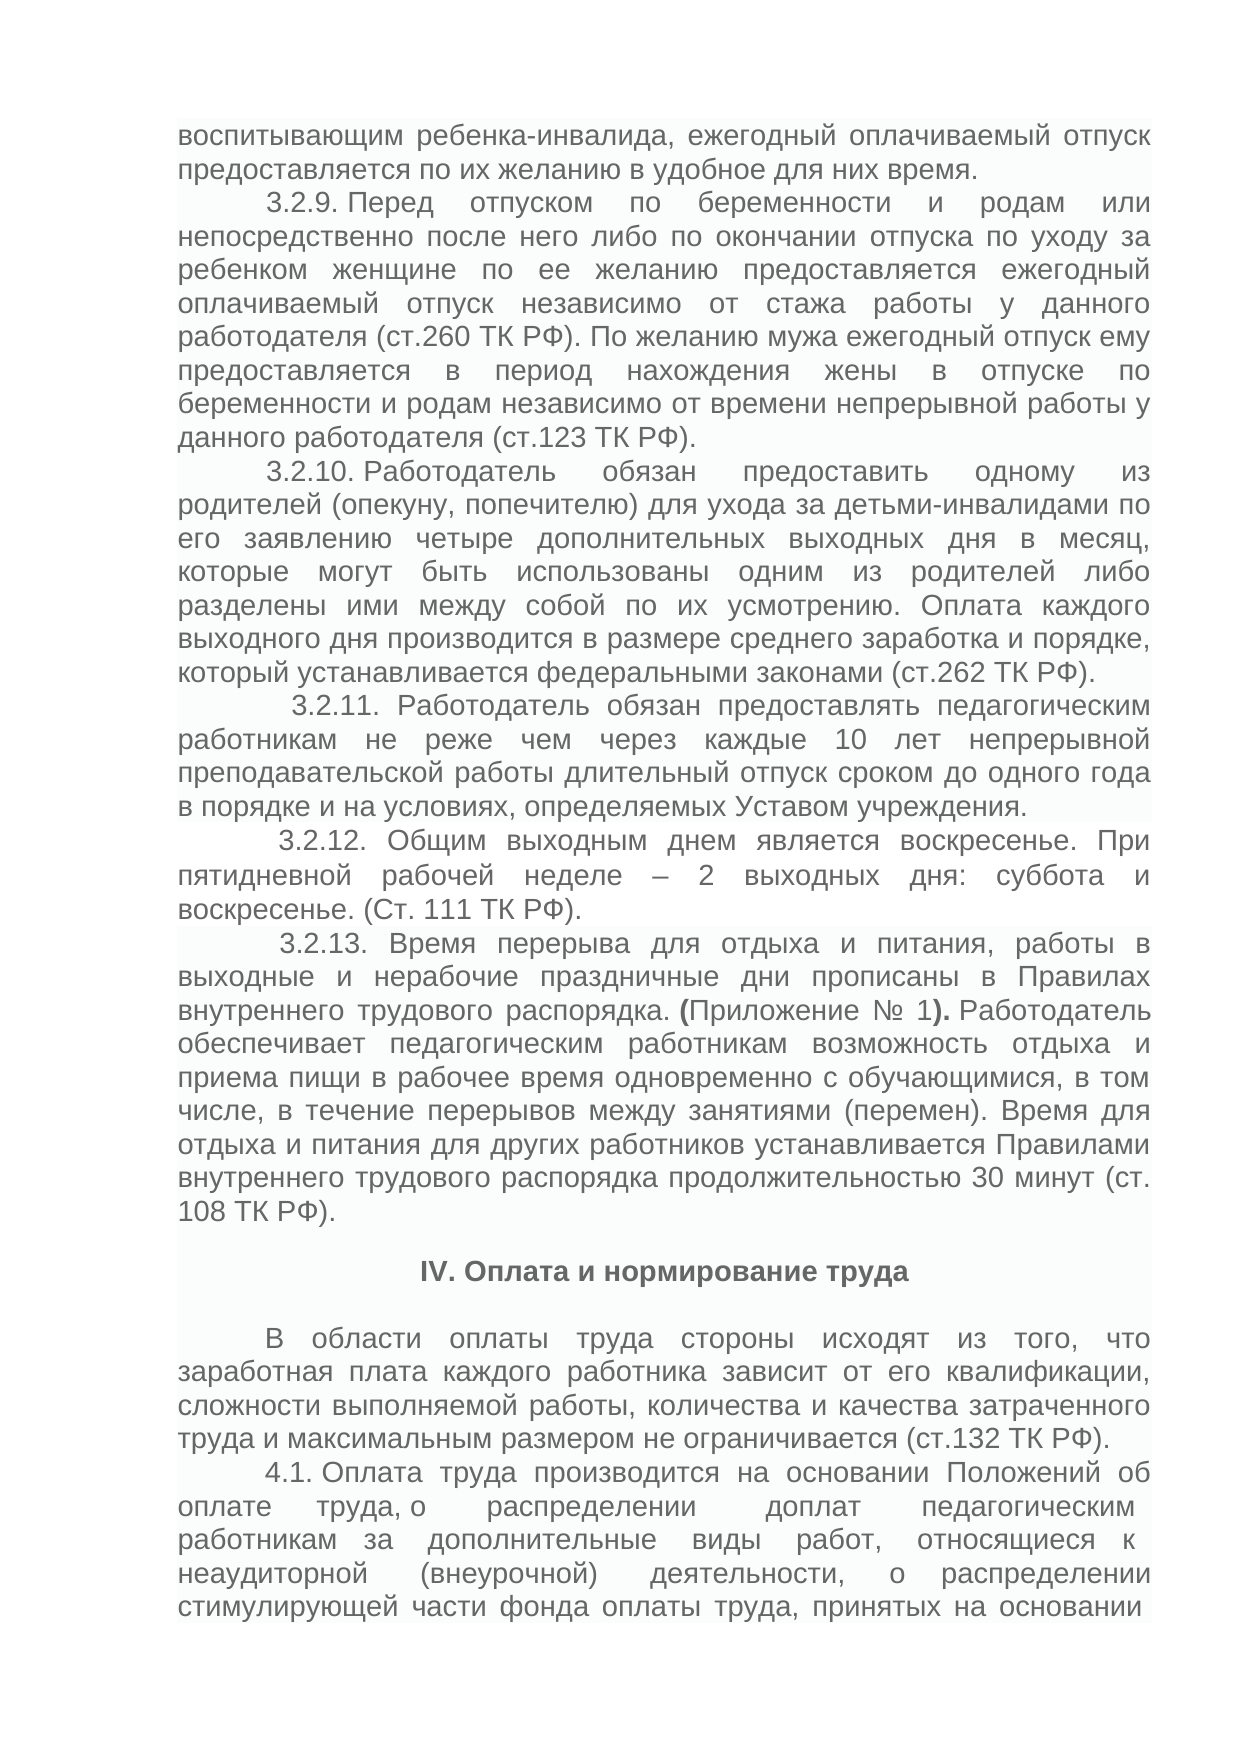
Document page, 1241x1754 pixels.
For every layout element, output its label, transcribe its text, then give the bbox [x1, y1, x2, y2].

text 3.2.10. Работодатель обязан предоставить одному из родителей (опекуну, попечителю) для ухода за детьми-инвалидами по его заявлению четыре дополнительных выходных дня в месяц, которые могут быть использованы одним из родителей либо разделены ими между собой по их усмотрению. Оплата каждого выходного дня производится в размере среднего заработка и порядке, который устанавливается федеральными законами (ст.262 ТК РФ). [177, 453, 1152, 688]
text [177, 118, 1152, 185]
text 3.2.11. Работодатель обязан предоставлять педагогическим работникам не реже чем через каждые 10 лет непрерывной преподавательской работы длительный отпуск сроком до одного года в порядке и на условиях, определяемых Уставом учреждения. [177, 688, 1152, 822]
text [177, 1455, 1152, 1623]
text В области оплаты труда стороны исходят из того, что заработная плата каждого работника зависит от его квалификации, сложности выполняемой работы, количества и качества затраченного труда и максимальным размером не ограничивается (ст.132 ТК РФ). [177, 1321, 1152, 1455]
text IV. Оплата и нормирование труда [177, 1254, 1152, 1287]
text 3.2.13. Время перерыва для отдыха и питания, работы в выходные и нерабочие праздничные дни прописаны в Правилах внутреннего трудового распорядка. (Приложение № 1). Работодатель обеспечивает педагогическим работникам возможность отдыха и приема пищи в рабочее время одновременно с обучающимися, в том числе, в течение перерывов между занятиями (перемен). Время для отдыха и питания для других работников устанавливается Правилами внутреннего трудового распорядка продолжительностью 30 минут (ст. 108 ТК РФ). [177, 926, 1152, 1227]
text 3.2.12. Общим выходным днем является воскресенье. При пятидневной рабочей неделе – 2 выходных дня: суббота и воскресенье. (Ст. 111 ТК РФ). [177, 822, 1152, 926]
text 3.2.9. Перед отпуском по беременности и родам или непосредственно после него либо по окончании отпуска по уходу за ребенком женщине по ее желанию предоставляется ежегодный оплачиваемый отпуск независимо от стажа работы у данного работодателя (ст.260 ТК РФ). По желанию мужа ежегодный отпуск ему предоставляется в период нахождения жены в отпуске по беременности и родам независимо от времени непрерывной работы у данного работодателя (ст.123 ТК РФ). [177, 185, 1152, 453]
